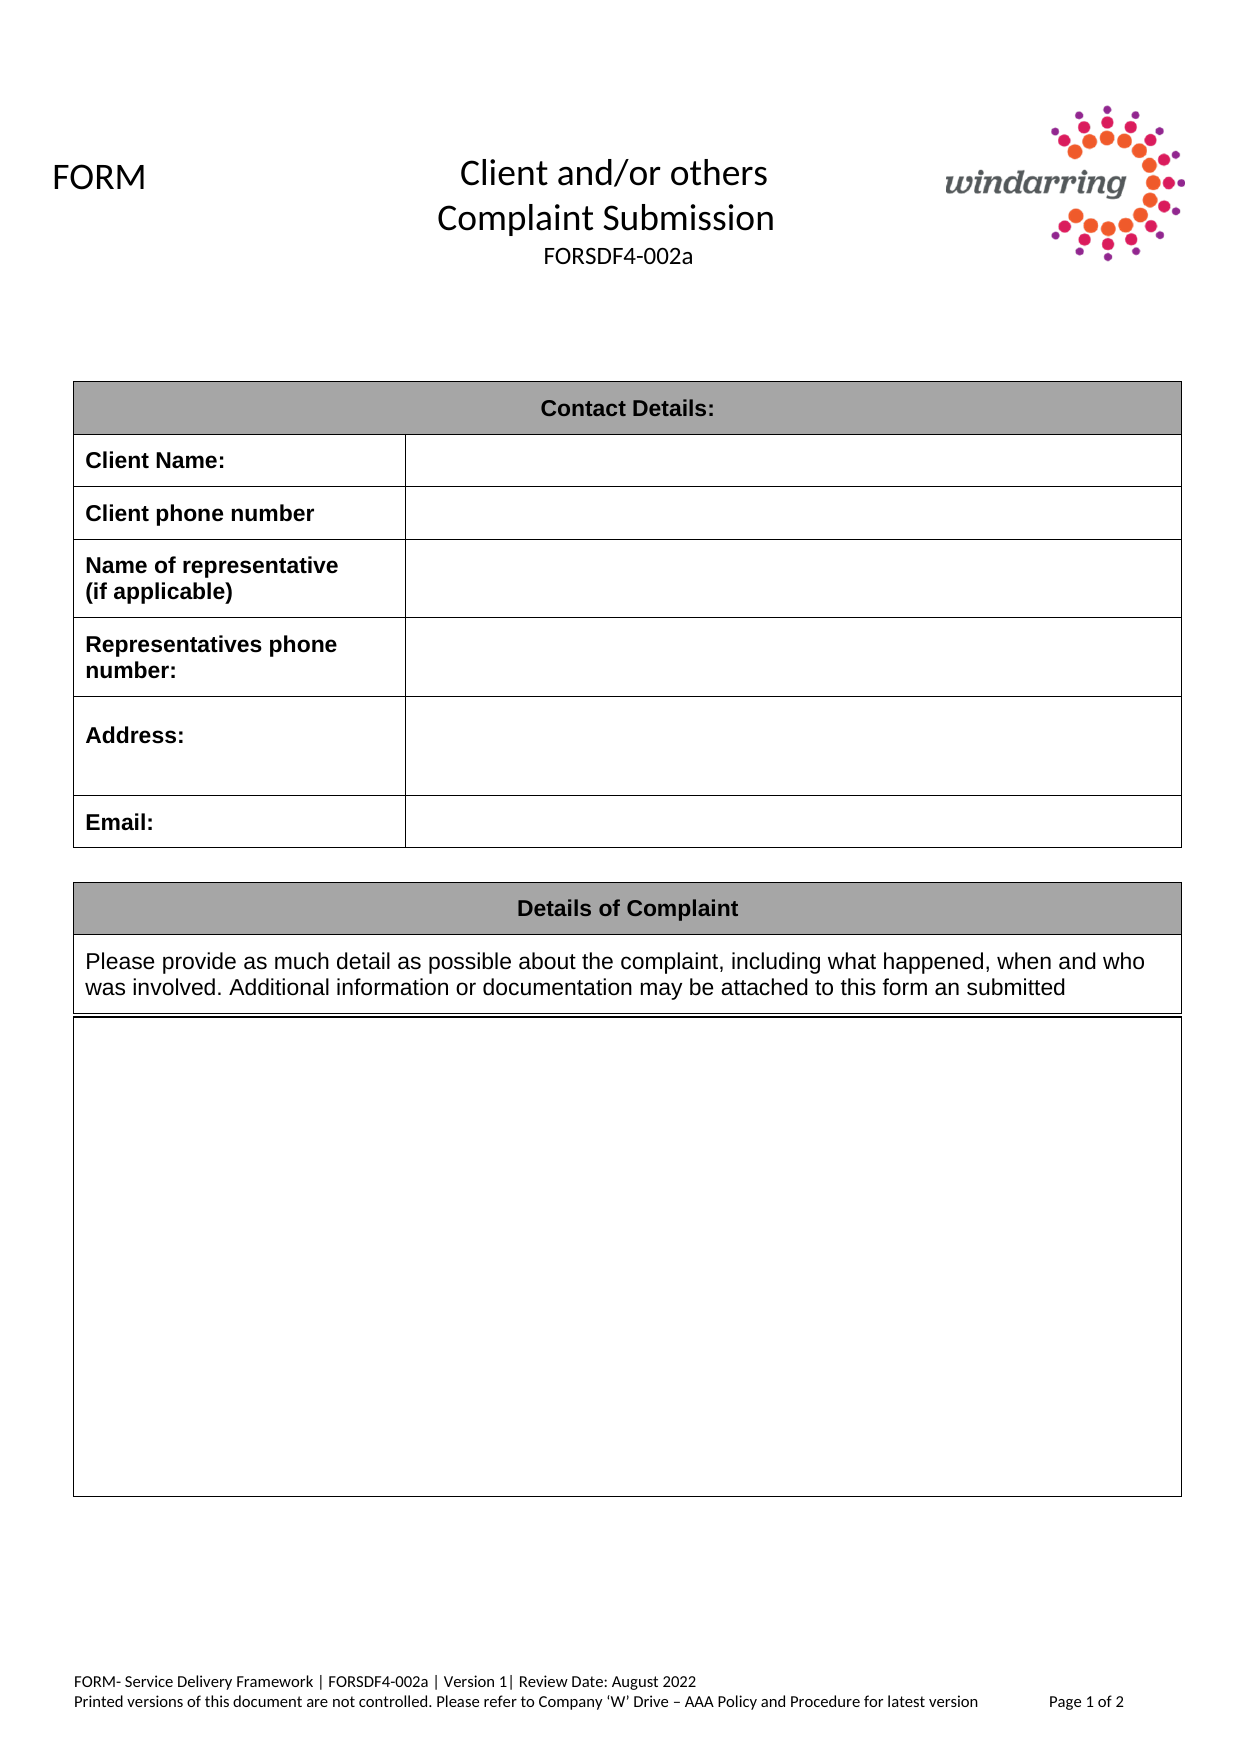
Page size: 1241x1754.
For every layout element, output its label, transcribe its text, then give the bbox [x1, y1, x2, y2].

picture [946, 102, 1185, 264]
table_header [74, 1018, 1181, 1496]
table_cell Email: [74, 796, 405, 847]
table_cell Address: [74, 697, 405, 795]
table_cell [406, 540, 1181, 617]
table_cell [406, 618, 1181, 696]
table_cell Please provide as much detail as possible about the complaint, including what happened, when and who was involved. Additional information or documentation may be attached to this form an submitted [74, 935, 1181, 1013]
table_cell Client Name: [74, 435, 405, 486]
table_cell [406, 435, 1181, 486]
table_cell Representatives phone number: [74, 618, 405, 696]
table_cell Name of representative (if applicable) [74, 540, 405, 617]
table_cell [406, 487, 1181, 538]
table_cell [406, 796, 1181, 847]
table_header Contact Details: [74, 382, 1181, 434]
table_cell [406, 697, 1181, 795]
table_cell Client phone number [74, 487, 405, 538]
table_header Details of Complaint [74, 883, 1181, 934]
